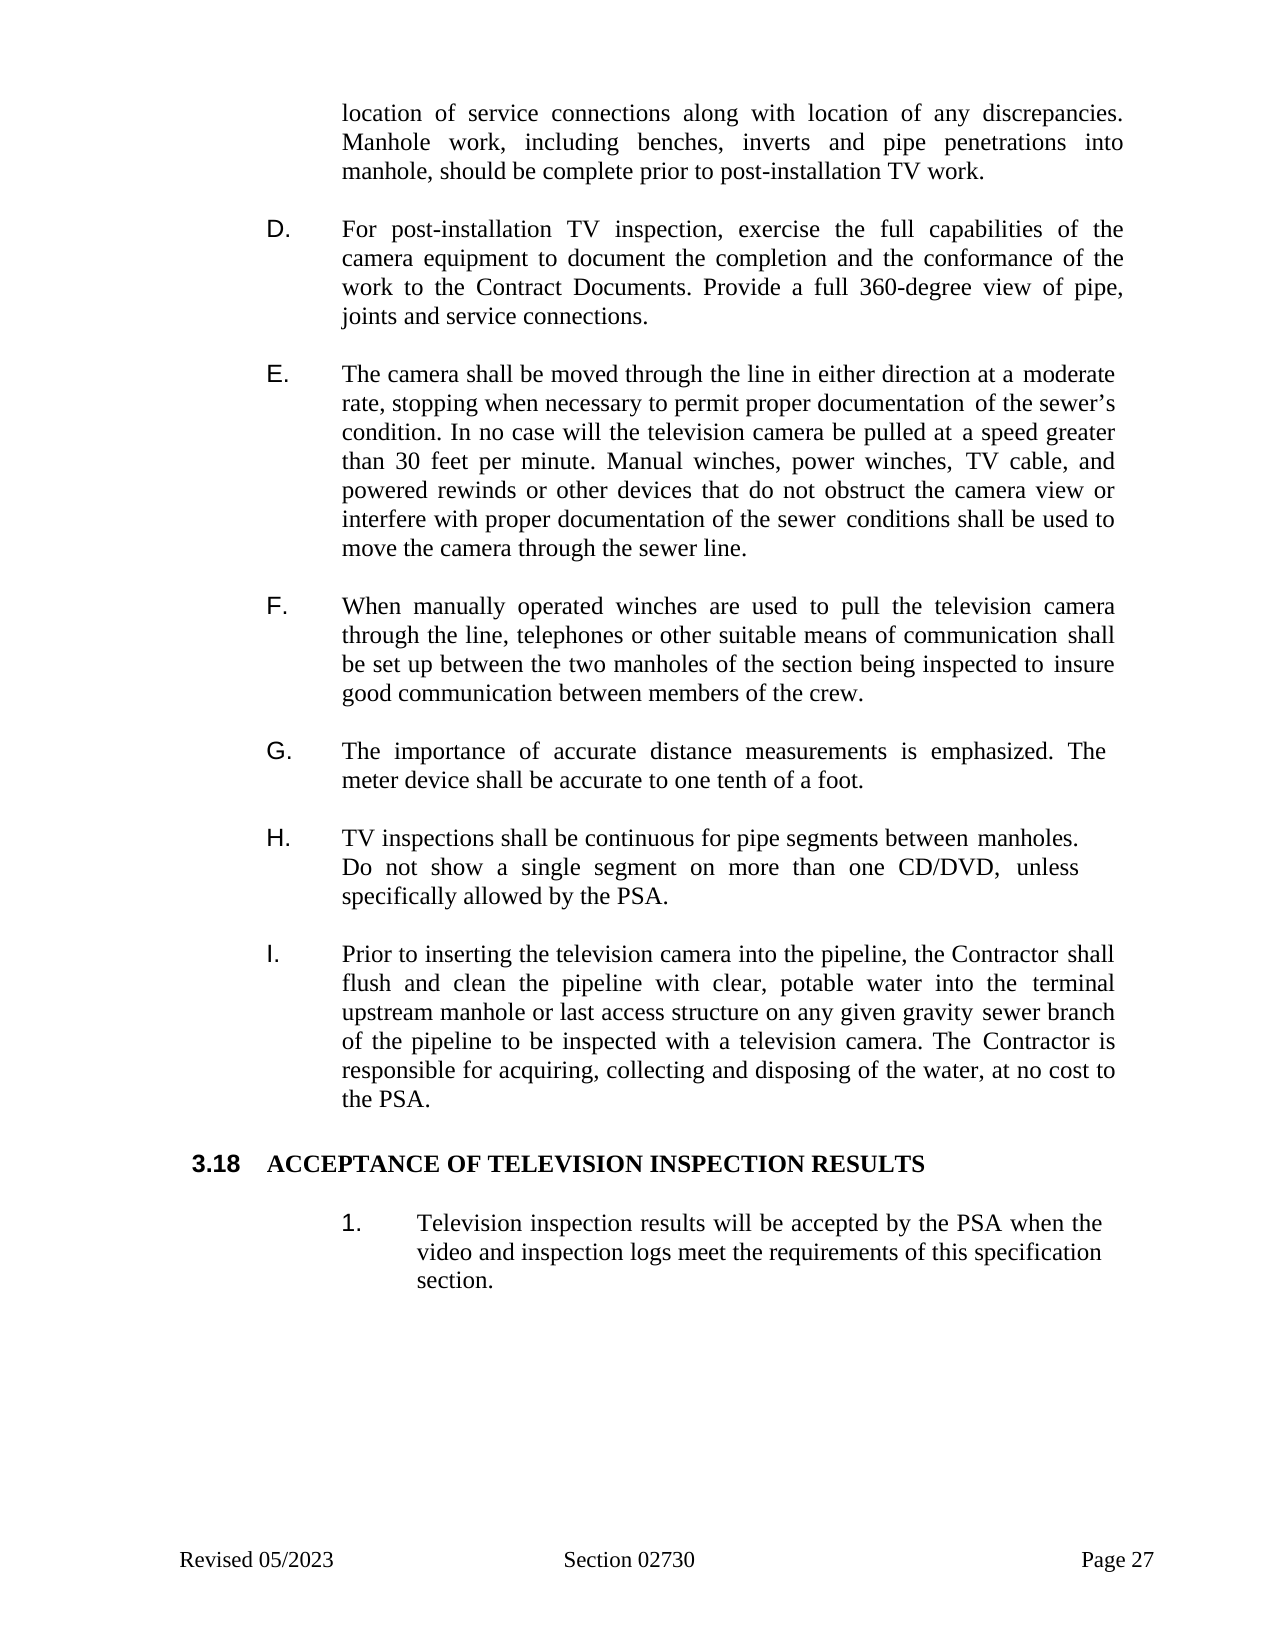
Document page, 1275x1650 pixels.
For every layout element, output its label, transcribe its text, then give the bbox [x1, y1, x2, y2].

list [266, 98, 1124, 184]
list When manually operated winches are used to pull the television camera through the line, telephones or other suitable means of communication shall be set up between the two manholes of the section being inspected to insure good communication between members of the crew. [266, 591, 1115, 707]
list For post-installation TV inspection, exercise the full capabilities of the camera equipment to document the completion and the conformance of the work to the Contract Documents. Provide a full 360-degree view of pipe, joints and service connections. [266, 214, 1124, 330]
list The camera shall be moved through the line in either direction at a moderate rate, stopping when necessary to permit proper documentation of the sewer’s condition. In no case will the television camera be pulled at a speed greater than 30 feet per minute. Manual winches, power winches, TV cable, and powered rewinds or other devices that do not obstruct the camera view or interfere with proper documentation of the sewer conditions shall be used to move the camera through the sewer line. [266, 359, 1115, 562]
list TV inspections shall be continuous for pipe segments between manholes. Do not show a single segment on more than one CD/DVD, unless specifically allowed by the PSA. [266, 823, 1079, 910]
list ACCEPTANCE OF TELEVISION INSPECTION RESULTS [192, 1149, 1137, 1178]
list The importance of accurate distance measurements is emphasized. The meter device shall be accurate to one tenth of a foot. [266, 736, 1107, 794]
list Prior to inserting the television camera into the pipeline, the Contractor shall flush and clean the pipeline with clear, potable water into the terminal upstream manhole or last access structure on any given gravity sewer branch of the pipeline to be inspected with a television camera. The Contractor is responsible for acquiring, collecting and disposing of the water, at no cost to the PSA. [266, 939, 1115, 1113]
list Television inspection results will be accepted by the PSA when the video and inspection logs meet the requirements of this specification section. [341, 1208, 1102, 1294]
